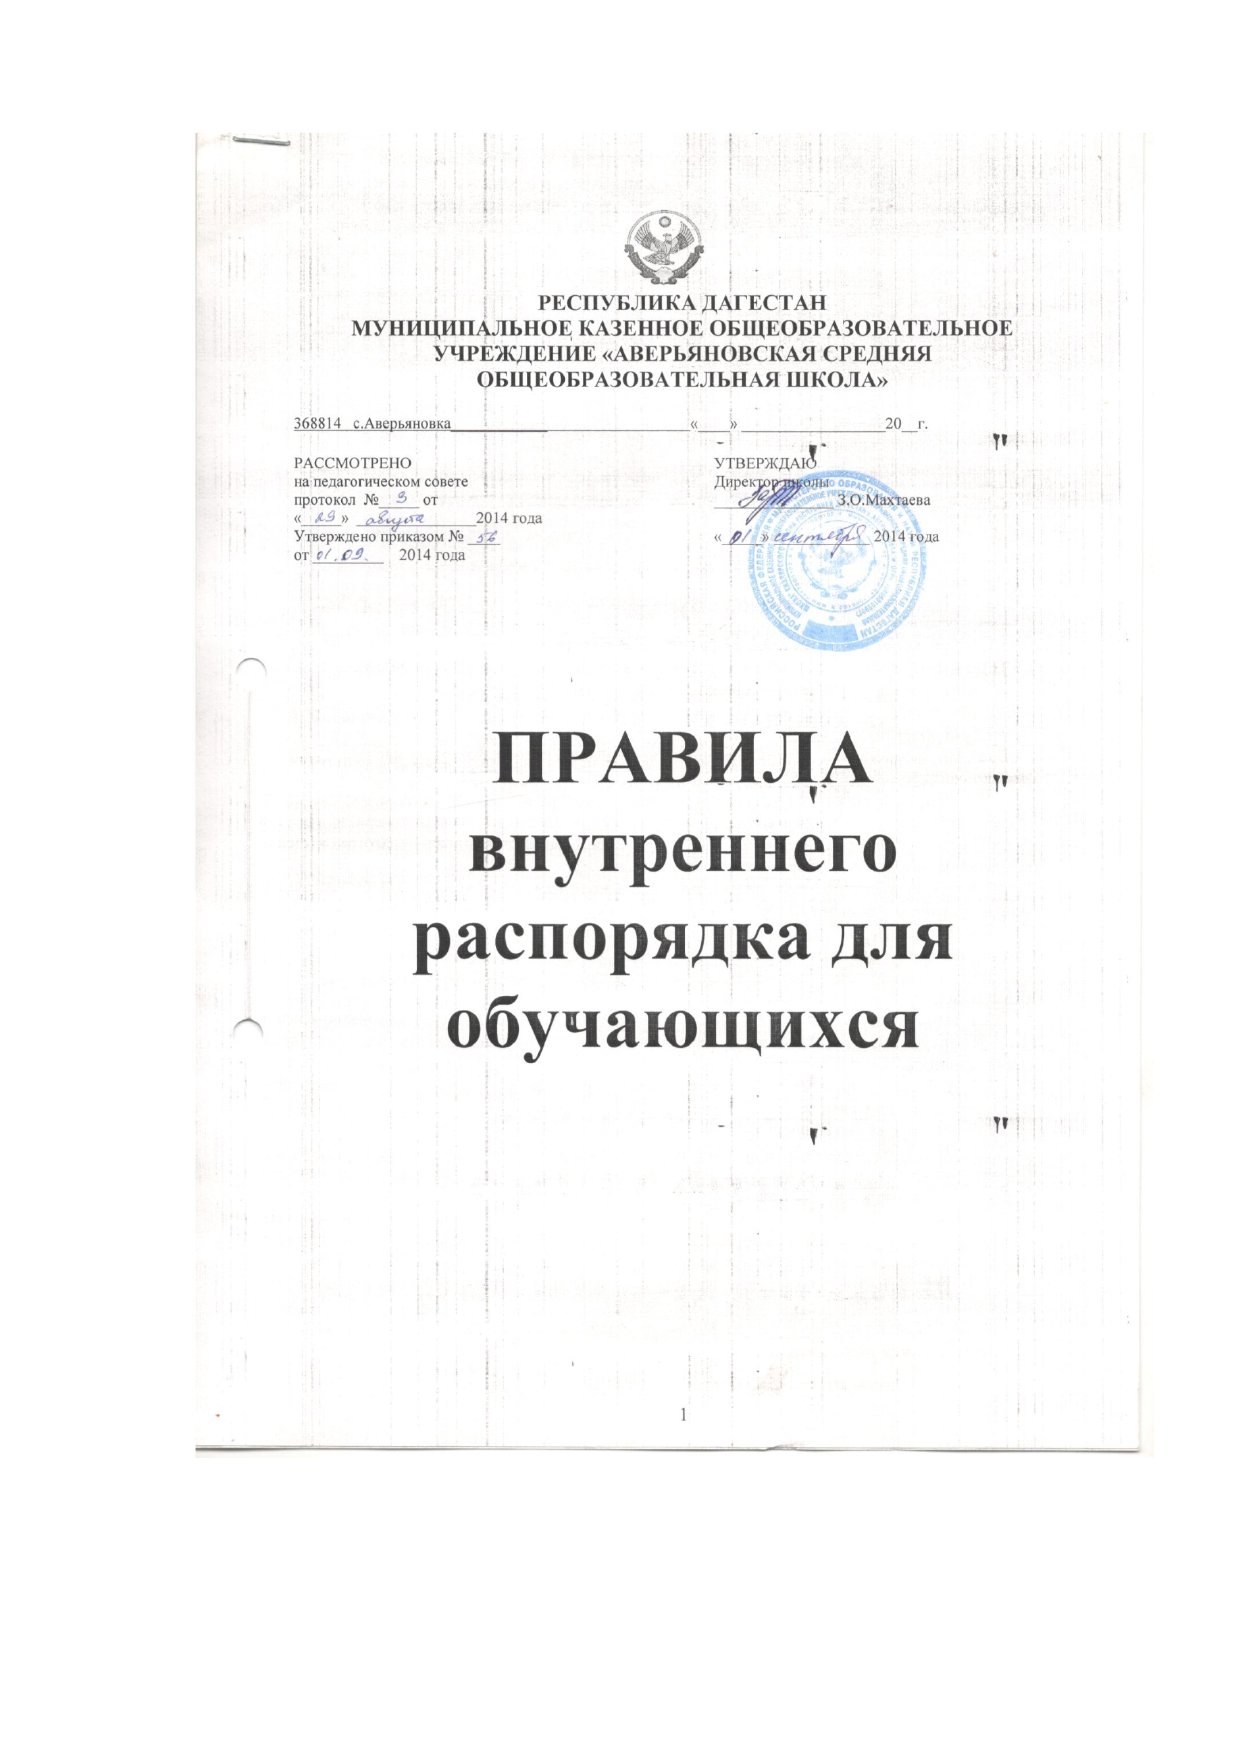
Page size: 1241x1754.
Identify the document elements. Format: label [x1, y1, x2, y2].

picture [182, 120, 1153, 1457]
